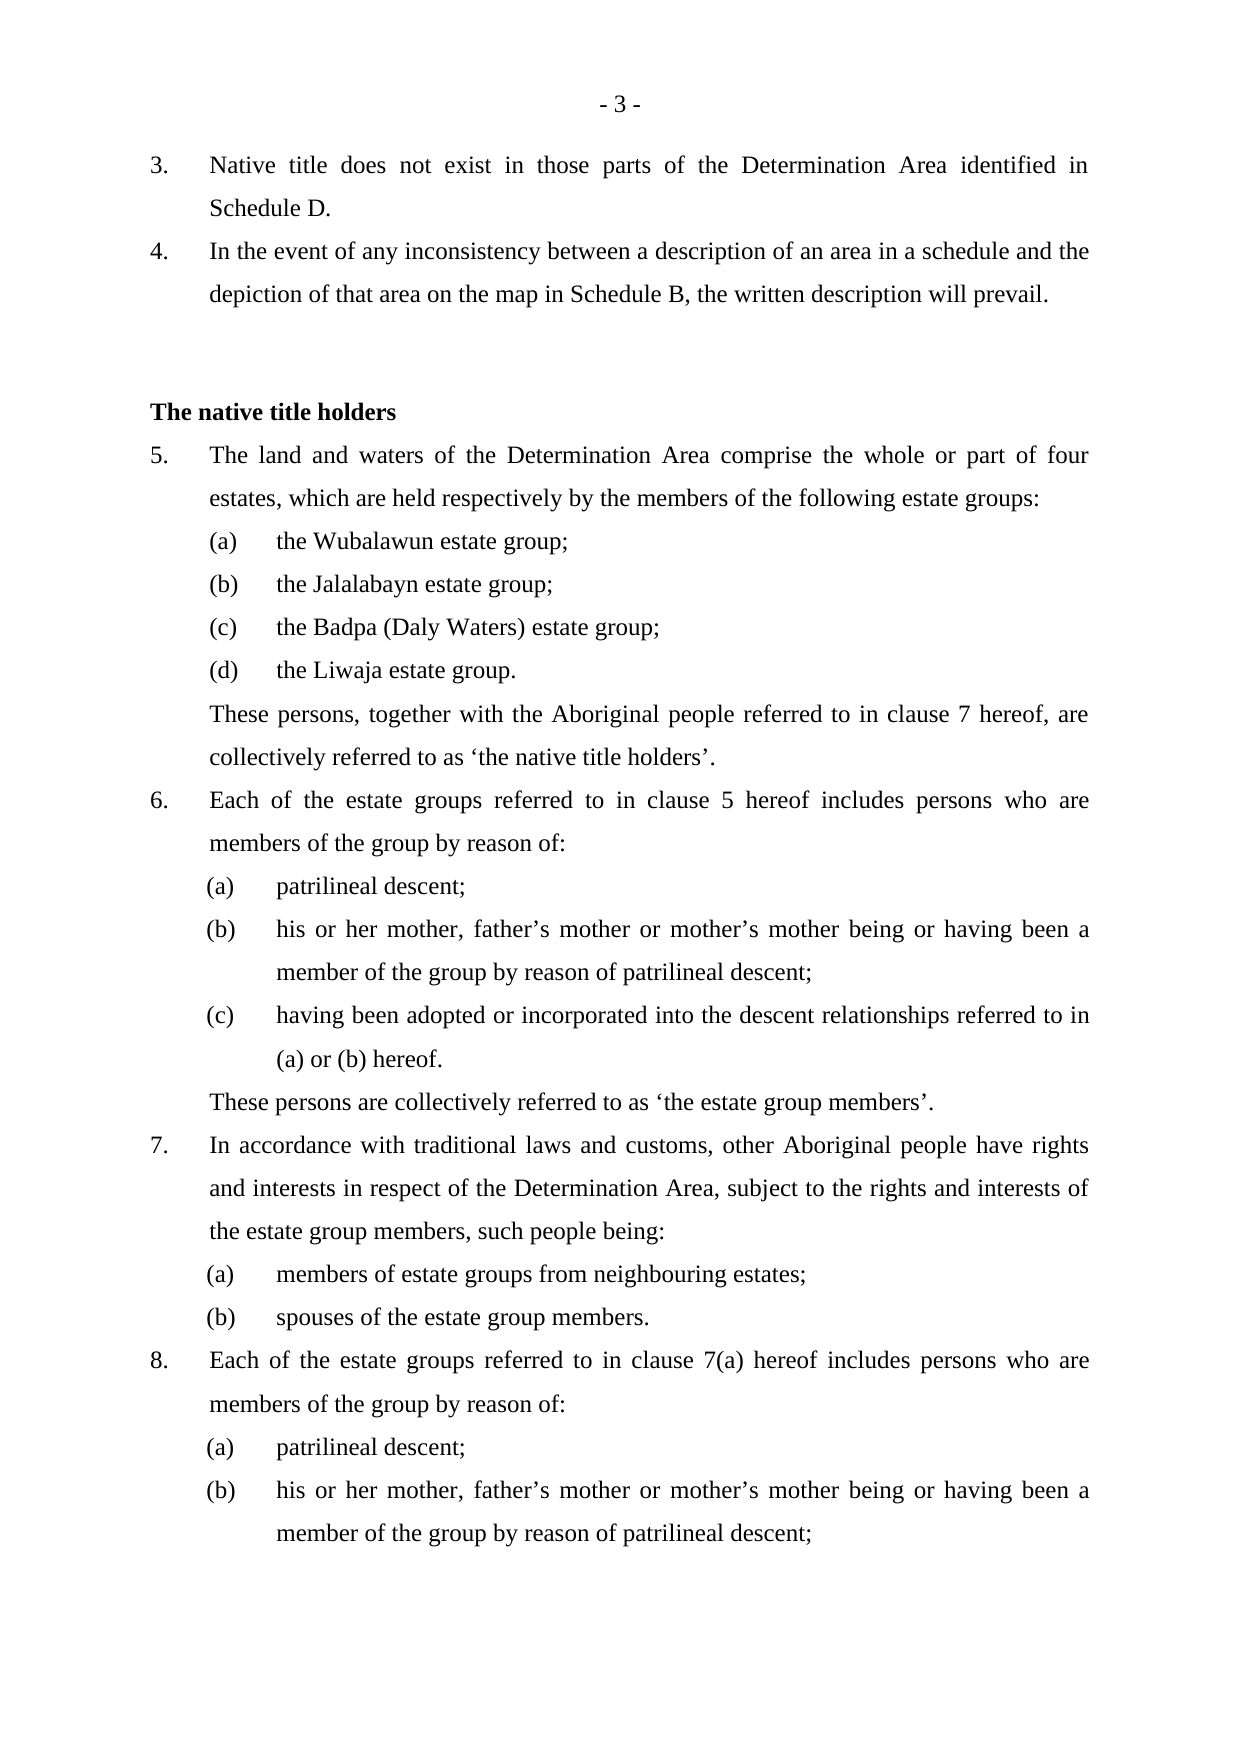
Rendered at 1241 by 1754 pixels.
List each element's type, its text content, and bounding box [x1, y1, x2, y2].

list his or her mother, father’s mother or mother’s mother being or having been a member of the group by reason of patrilineal descent; [206, 914, 1090, 986]
text These persons, together with the Aboriginal people referred to in clause 7 hereof, are collectively referred to as ‘the native title holders’. [209, 699, 1090, 771]
list spouses of the estate group members. [206, 1302, 1090, 1331]
text These persons are collectively referred to as ‘the estate group members’. [209, 1087, 1090, 1116]
list members of estate groups from neighbouring estates; [206, 1259, 1090, 1288]
list Each of the estate groups referred to in clause 7(a) hereof includes persons who are members of the group by reason of: [150, 1346, 1090, 1417]
list the Wubalawun estate group; [209, 526, 1090, 555]
list the Badpa (Daly Waters) estate group; [209, 612, 1090, 641]
list the Jalalabayn estate group; [209, 569, 1090, 598]
text The native title holders [150, 397, 1090, 426]
list his or her mother, father’s mother or mother’s mother being or having been a member of the group by reason of patrilineal descent; [206, 1475, 1090, 1547]
list Each of the estate groups referred to in clause 5 hereof includes persons who are members of the group by reason of: [150, 785, 1090, 857]
list patrilineal descent; [206, 871, 1090, 900]
list the Liwaja estate group. [209, 656, 1090, 684]
list The land and waters of the Determination Area comprise the whole or part of four estates, which are held respectively by the members of the following estate groups: [150, 440, 1090, 512]
list having been adopted or incorporated into the descent relationships referred to in (a) or (b) hereof. [206, 1001, 1090, 1072]
list In accordance with traditional laws and customs, other Aboriginal people have rights and interests in respect of the Determination Area, subject to the rights and interests of the estate group members, such people being: [150, 1130, 1090, 1245]
list patrilineal descent; [206, 1432, 1090, 1461]
list In the event of any inconsistency between a description of an area in a schedule and the depiction of that area on the map in Schedule B, the written description will prevail. [150, 236, 1090, 308]
list Native title does not exist in those parts of the Determination Area identified in Schedule D. [150, 150, 1090, 222]
